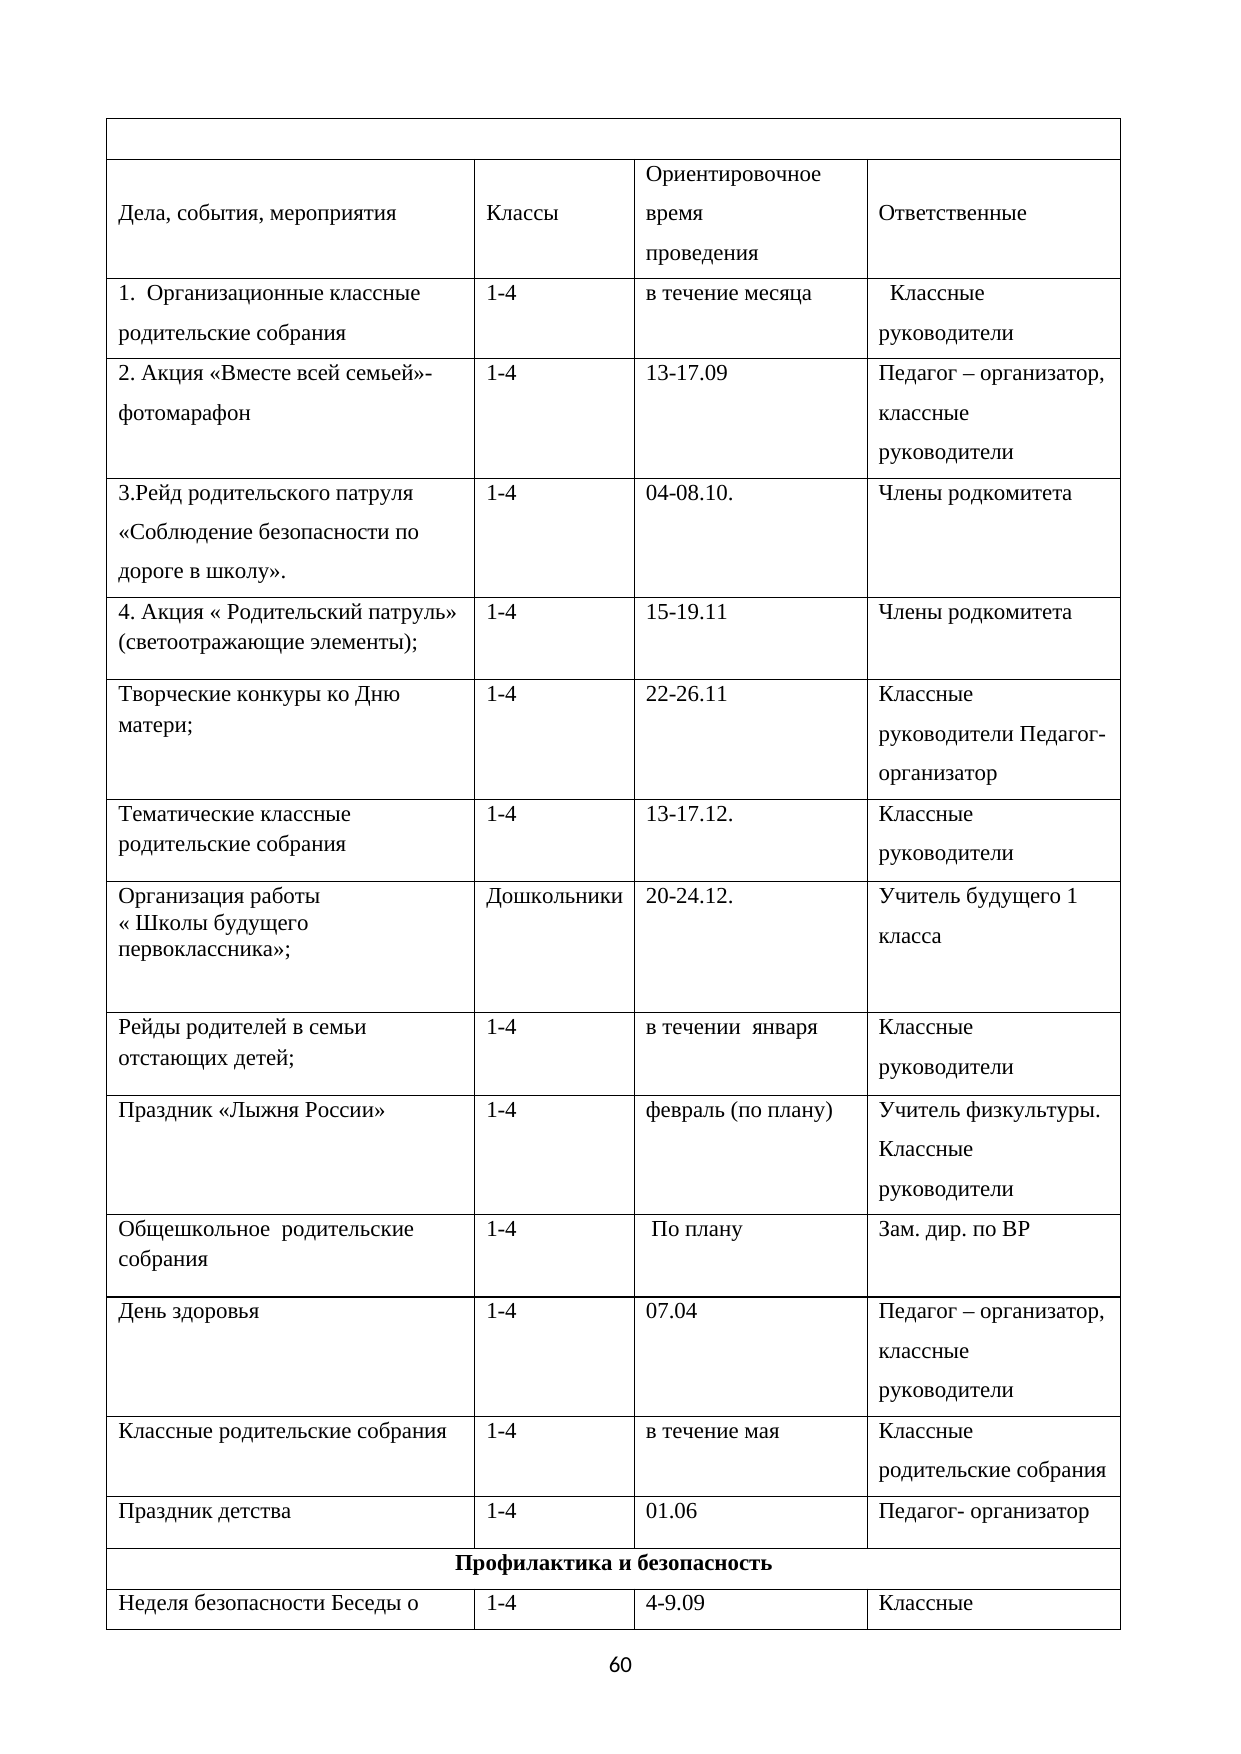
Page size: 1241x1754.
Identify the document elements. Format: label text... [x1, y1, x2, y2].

table_cell Тематические классные родительские собрания [107, 800, 474, 881]
table_cell Классные руководители [868, 800, 1120, 881]
table_cell Классные руководители [868, 1013, 1120, 1094]
table_cell Рейды родителей в семьи отстающих детей; [107, 1013, 474, 1094]
table_cell 1-4 [475, 680, 634, 799]
table_cell 4. Акция « Родительский патруль» (светоотражающие элементы); [107, 598, 474, 679]
table_cell 1-4 [475, 1215, 634, 1296]
table_cell Учитель будущего 1 класса [868, 882, 1120, 1012]
table_cell 1-4 [475, 279, 634, 358]
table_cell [107, 119, 1120, 159]
table_cell Дела, события, мероприятия [107, 160, 474, 278]
table_cell в течение мая [635, 1417, 867, 1496]
table_cell 15-19.11 [635, 598, 867, 679]
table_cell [107, 1590, 474, 1629]
table_cell 1-4 [475, 1013, 634, 1094]
table_cell Классные родительские собрания [107, 1417, 474, 1496]
table_cell 1. Организационные классные родительские собрания [107, 279, 474, 358]
table_cell 4-9.09 [635, 1590, 867, 1629]
table_cell 2. Акция «Вместе всей семьей»- фотомарафон [107, 359, 474, 478]
table_cell 01.06 [635, 1497, 867, 1548]
table_cell По плану [635, 1215, 867, 1296]
table_cell Дошкольники [475, 882, 634, 1012]
table_cell Ориентировочное время проведения [635, 160, 867, 278]
table_cell февраль (по плану) [635, 1096, 867, 1214]
table_cell 1-4 [475, 1417, 634, 1496]
table_cell Ответственные [868, 160, 1120, 278]
table_cell 1-4 [475, 1298, 634, 1416]
table_cell День здоровья [107, 1298, 474, 1416]
table_cell Члены родкомитета [868, 479, 1120, 597]
table_cell Классные руководители Педагог- организатор [868, 680, 1120, 799]
table_cell 3.Рейд родительского патруля «Соблюдение безопасности по дороге в школу». [107, 479, 474, 597]
table_cell 07.04 [635, 1298, 867, 1416]
table_cell в течении января [635, 1013, 867, 1094]
table_cell в течение месяца [635, 279, 867, 358]
table_cell Педагог – организатор, классные руководители [868, 359, 1120, 478]
table_cell Организация работы « Школы будущего первоклассника»; [107, 882, 474, 1012]
table_cell Праздник «Лыжня России» [107, 1096, 474, 1214]
table_cell 13-17.12. [635, 800, 867, 881]
table_cell Педагог- организатор [868, 1497, 1120, 1548]
table_cell 1-4 [475, 1497, 634, 1548]
table_cell Творческие конкуры ко Дню матери; [107, 680, 474, 799]
table_cell 13-17.09 [635, 359, 867, 478]
table_cell Классы [475, 160, 634, 278]
table_cell Члены родкомитета [868, 598, 1120, 679]
table_cell 1-4 [475, 359, 634, 478]
table_cell 04-08.10. [635, 479, 867, 597]
table_cell Учитель физкультуры. Классные руководители [868, 1096, 1120, 1214]
table_cell 22-26.11 [635, 680, 867, 799]
table_cell 1-4 [475, 1096, 634, 1214]
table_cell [868, 1590, 1120, 1629]
table_cell 20-24.12. [635, 882, 867, 1012]
table_cell 1-4 [475, 800, 634, 881]
table_cell 1-4 [475, 479, 634, 597]
table_cell Общешкольное родительские собрания [107, 1215, 474, 1296]
table_cell Праздник детства [107, 1497, 474, 1548]
table_cell Зам. дир. по ВР [868, 1215, 1120, 1296]
table_cell Классные родительские собрания [868, 1417, 1120, 1496]
table_cell 1-4 [475, 598, 634, 679]
table_cell Педагог – организатор, классные руководители [868, 1298, 1120, 1416]
table_cell Профилактика и безопасность [107, 1549, 1120, 1588]
table_cell 1-4 [475, 1590, 634, 1629]
table_cell Классные руководители [868, 279, 1120, 358]
